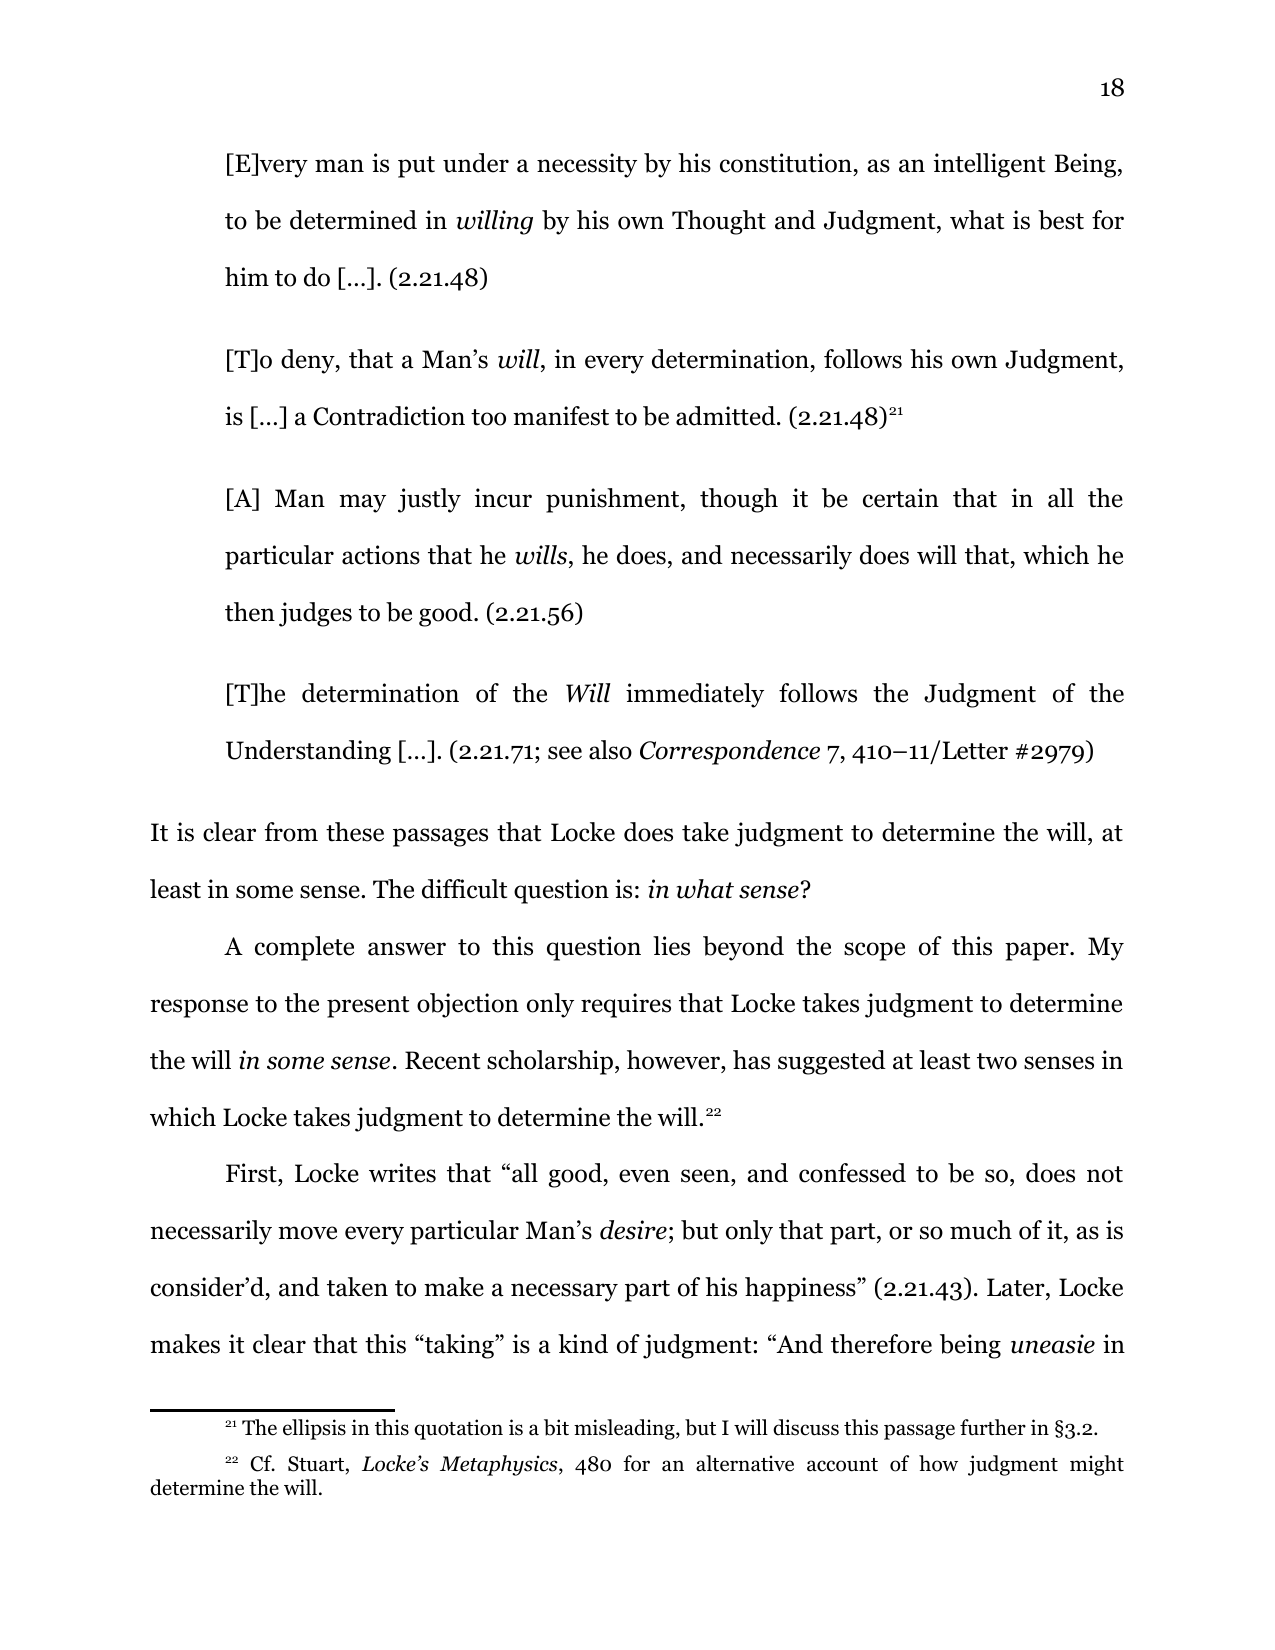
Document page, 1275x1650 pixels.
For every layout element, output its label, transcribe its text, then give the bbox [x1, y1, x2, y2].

text [E]very man is put under a necessity by his constitution, as an intelligent Being, to be determined in willing by his own Thought and Judgment, what is best for him to do […]. (2.21.48) [225, 150, 1125, 292]
text [T]o deny, that a Man’s will, in every determination, follows his own Judgment, is […] a Contradiction too manifest to be admitted. (2.21.48) [225, 346, 1125, 431]
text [150, 1160, 1125, 1359]
text A complete answer to this question lies beyond the scope of this paper. My response to the present objection only requires that Locke takes judgment to determine the will in some sense. Recent scholarship, however, has suggested at least two senses in which Locke takes judgment to determine the will. [150, 932, 1125, 1132]
text [A] Man may justly incur punishment, though it be certain that in all the particular actions that he wills, he does, and necessarily does will that, which he then judges to be good. (2.21.56) [225, 484, 1125, 627]
text It is clear from these passages that Locke does take judgment to determine the will, at least in some sense. The difficult question is: in what sense? [150, 819, 1125, 904]
text [T]he determination of the Will immediately follows the Judgment of the Understanding […]. (2.21.71; see also Correspondence 7, 410–11/Letter #2979) [225, 680, 1125, 765]
